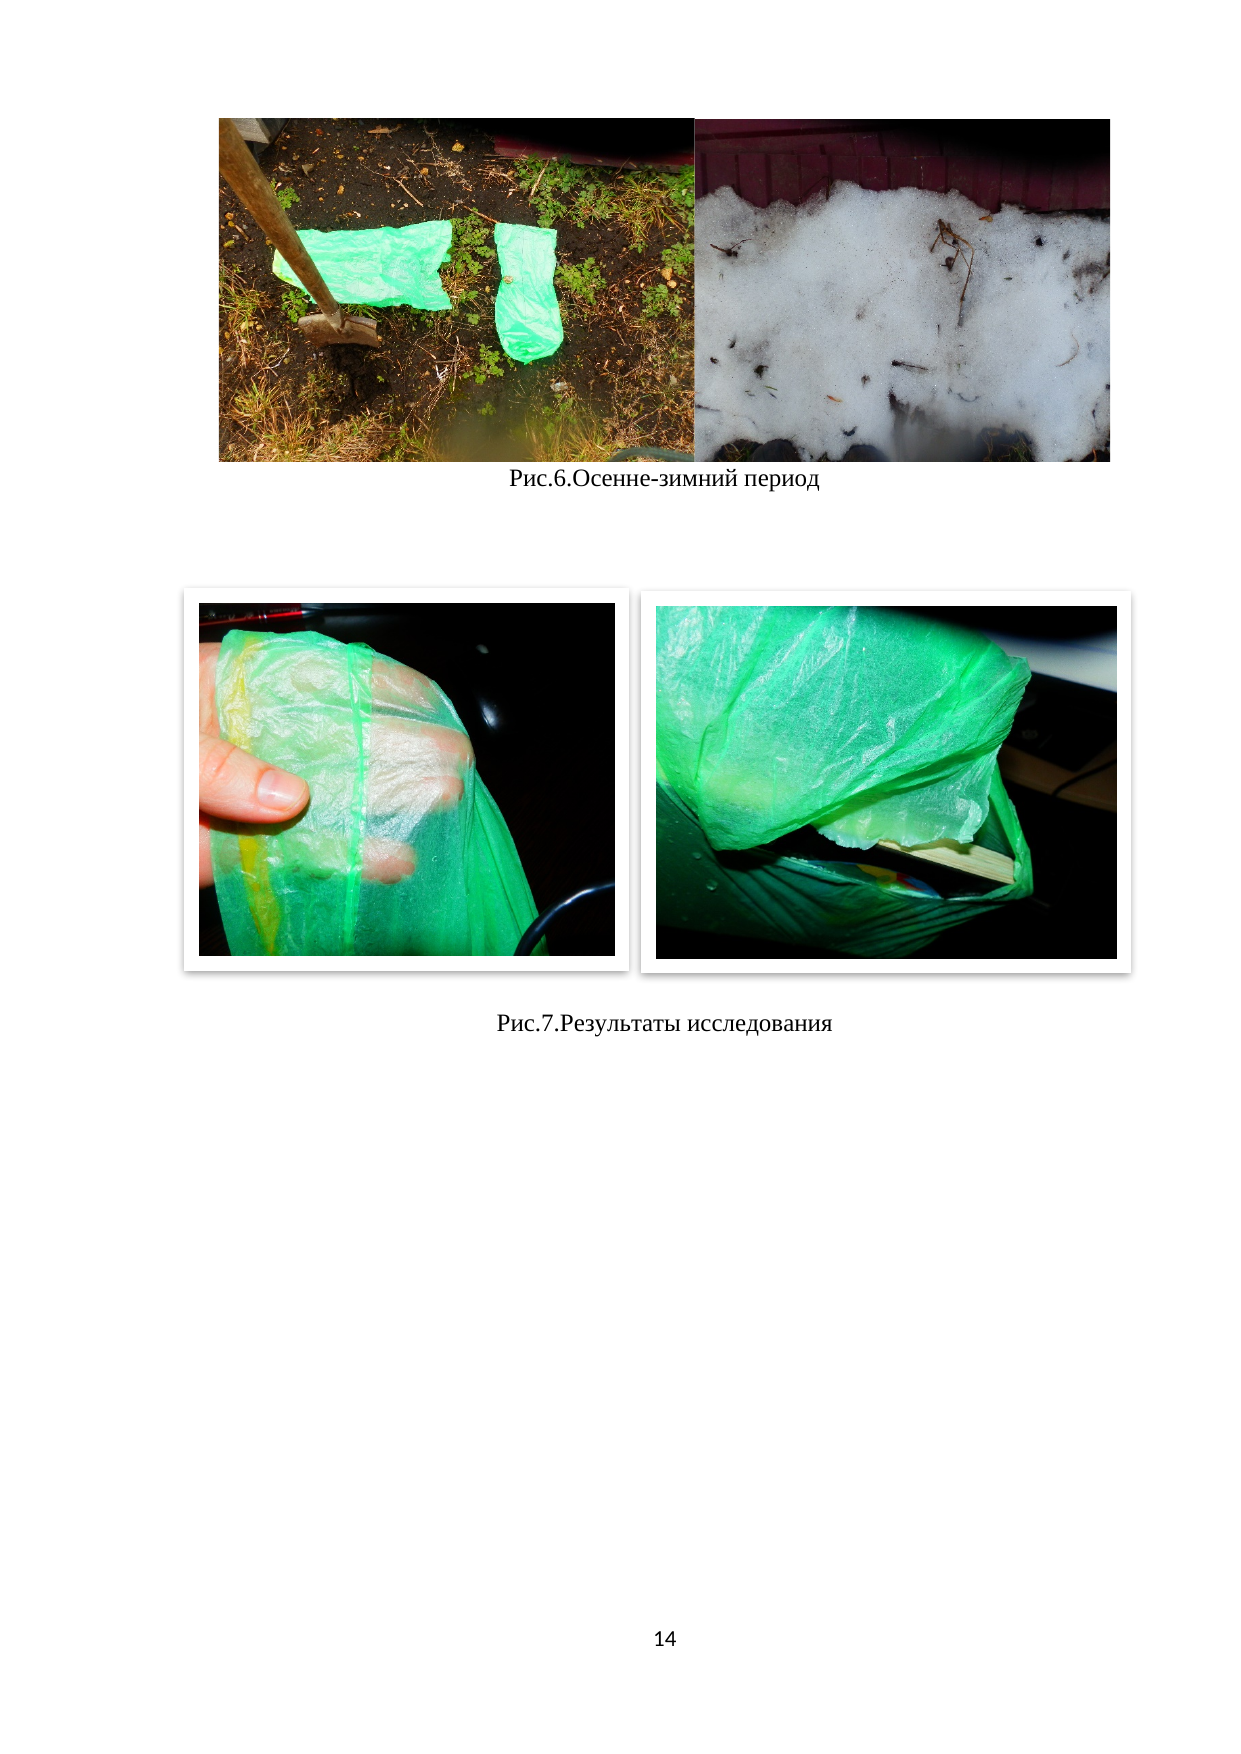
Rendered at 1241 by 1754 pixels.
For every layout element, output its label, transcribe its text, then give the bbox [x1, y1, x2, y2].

text Рис.7.Результаты исследования [177, 1006, 1152, 1037]
picture [656, 606, 1117, 959]
picture [199, 603, 615, 956]
picture [218, 118, 1110, 462]
text Рис.6.Осенне-зимний период [177, 462, 1152, 492]
